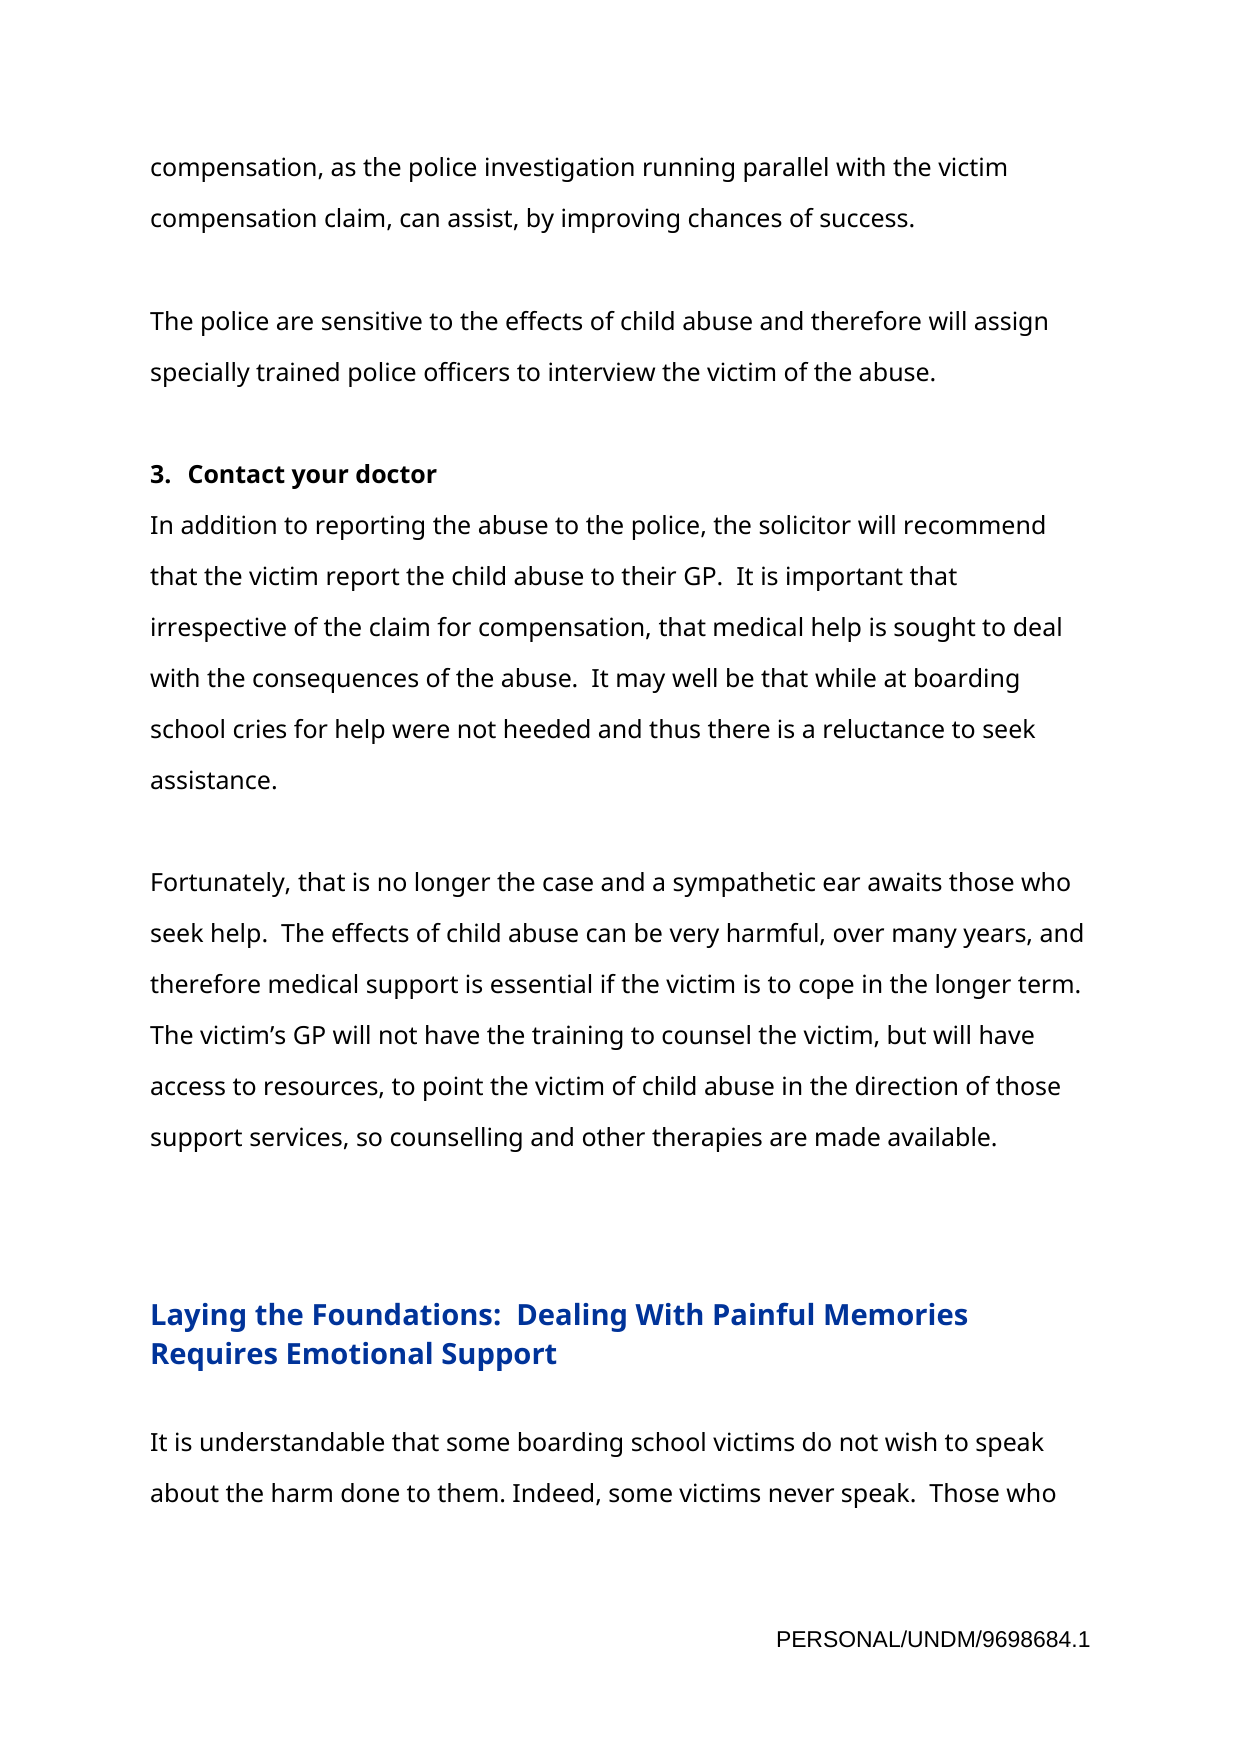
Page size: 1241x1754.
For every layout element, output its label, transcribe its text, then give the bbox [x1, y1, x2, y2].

text In addition to reporting the abuse to the police, the solicitor will recommend that the victim report the child abuse to their GP. It is important that irrespective of the claim for compensation, that medical help is sought to deal with the consequences of the abuse. It may well be that while at boarding school cries for help were not heeded and thus there is a reluctance to seek assistance. [150, 507, 1090, 797]
list Contact your doctor [150, 456, 1090, 490]
text Fortunately, that is no longer the case and a sympathetic ear awaits those who seek help. The effects of child abuse can be very harmful, over many years, and therefore medical support is essential if the victim is to cope in the longer term. The victim’s GP will not have the training to counsel the victim, but will have access to resources, to point the victim of child abuse in the direction of those support services, so counselling and other therapies are made available. [150, 864, 1090, 1154]
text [150, 150, 1090, 235]
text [150, 1424, 1090, 1509]
subtitle Laying the Foundations: Dealing With Painful Memories Requires Emotional Support [150, 1294, 1090, 1373]
text The police are sensitive to the effects of child abuse and therefore will assign specially trained police officers to interview the victim of the abuse. [150, 303, 1090, 388]
